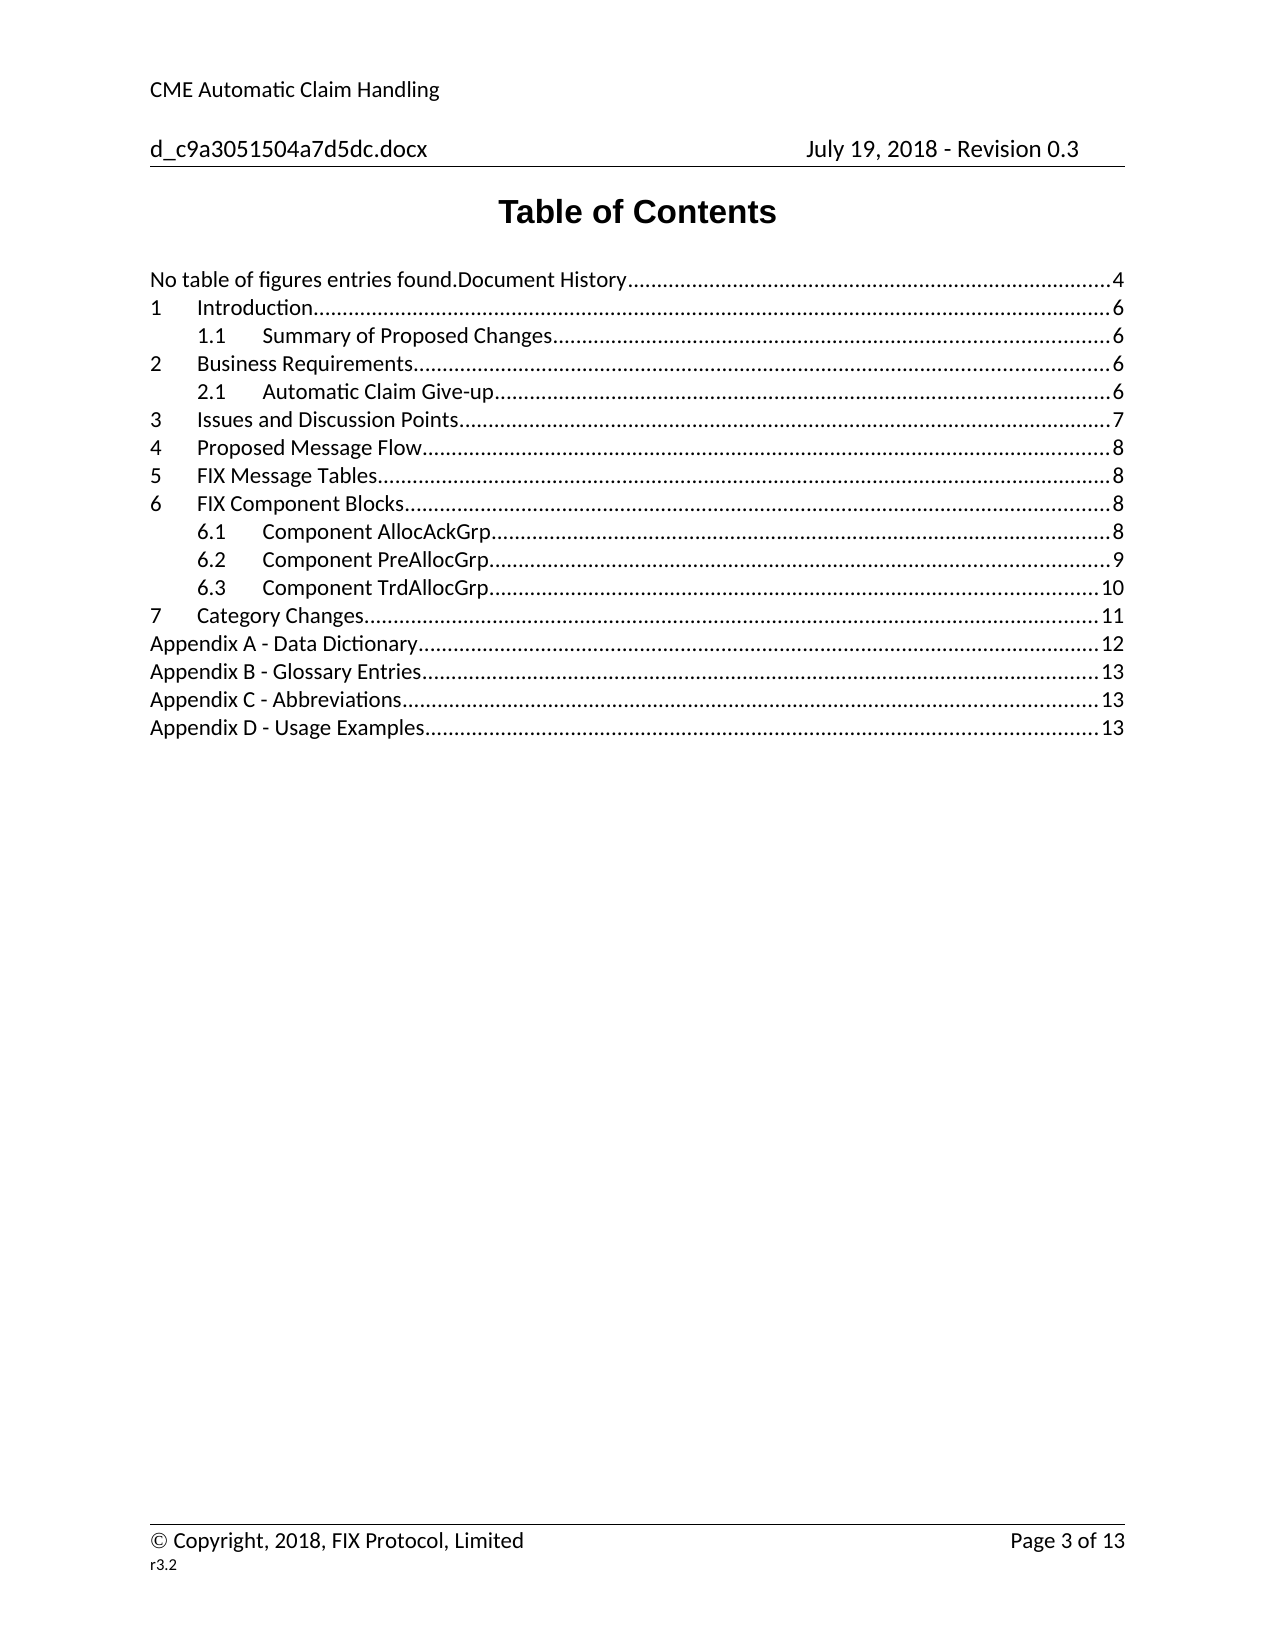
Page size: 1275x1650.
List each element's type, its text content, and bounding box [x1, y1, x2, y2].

text 6.2 Component PreAllocGrp 9 [197, 545, 1125, 573]
title Table of Contents [150, 192, 1125, 231]
text 1 Introduction 6 [150, 293, 1125, 321]
text 3 Issues and Discussion Points 7 [150, 405, 1125, 433]
text 2 Business Requirements 6 [150, 349, 1125, 377]
text 6.1 Component AllocAckGrp 8 [197, 517, 1125, 545]
text Appendix B - Glossary Entries 13 [150, 657, 1125, 685]
text 1.1 Summary of Proposed Changes 6 [197, 321, 1125, 349]
text 6.3 Component TrdAllocGrp 10 [197, 573, 1125, 601]
text No table of figures entries found.Document History 4 [150, 265, 1125, 293]
text 6 FIX Component Blocks 8 [150, 489, 1125, 517]
text Appendix A - Data Dictionary 12 [150, 629, 1125, 657]
text 7 Category Changes 11 [150, 601, 1125, 629]
text 2.1 Automatic Claim Give-up 6 [197, 377, 1125, 405]
text 5 FIX Message Tables 8 [150, 461, 1125, 489]
text Appendix C - Abbreviations 13 [150, 685, 1125, 713]
text Appendix D - Usage Examples 13 [150, 713, 1125, 741]
text 4 Proposed Message Flow 8 [150, 433, 1125, 461]
